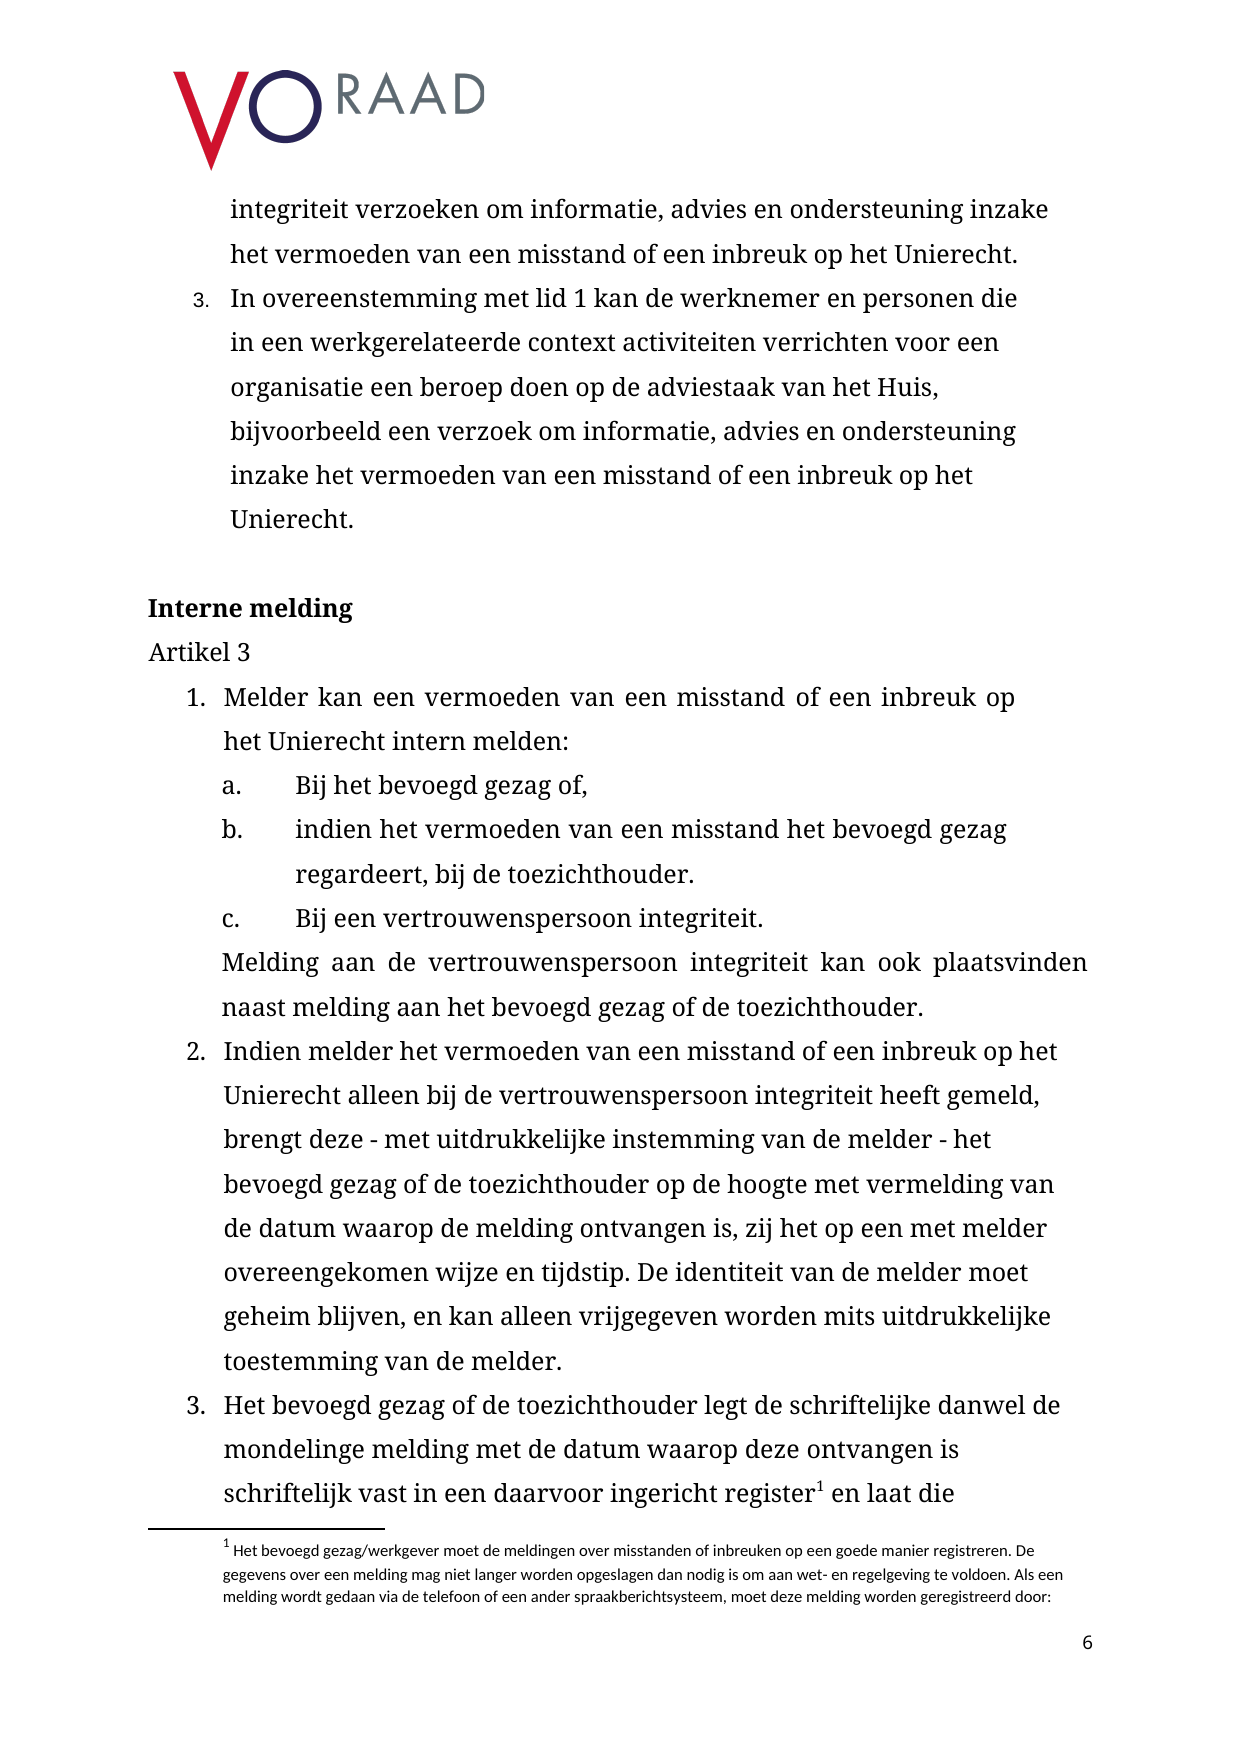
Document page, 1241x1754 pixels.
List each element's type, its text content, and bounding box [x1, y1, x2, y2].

text b. indien het vermoeden van een misstand het bevoegd gezag regardeert, bij de toezichthouder. [221, 812, 1007, 890]
text Artikel 3 [148, 635, 1093, 669]
list Bij het bevoegd gezag of, [221, 768, 1093, 802]
list Melder kan een vermoeden van een misstand of een inbreuk op het Unierecht intern melden: [186, 679, 1016, 758]
text Melding aan de vertrouwenspersoon integriteit kan ook plaatsvinden naast melding aan het bevoegd gezag of de toezichthouder. [221, 945, 1088, 1023]
text c. Bij een vertrouwenspersoon integriteit. [221, 901, 1088, 935]
picture [173, 70, 485, 171]
text Interne melding [148, 591, 1093, 625]
list Indien melder het vermoeden van een misstand of een inbreuk op het Unierecht alleen bij de vertrouwenspersoon integriteit heeft gemeld, brengt deze - met uitdrukkelijke instemming van de melder - het bevoegd gezag of de toezichthouder op de hoogte met vermelding van de datum waarop de melding ontvangen is, zij het op een met melder overeengekomen wijze en tijdstip. De identiteit van de melder moet geheim blijven, en kan alleen vrijgegeven worden mits uitdrukkelijke toestemming van de melder. [186, 1033, 1086, 1377]
list In overeenstemming met lid 1 kan de werknemer en personen die in een werkgerelateerde context activiteiten verrichten voor een organisatie een beroep doen op de adviestaak van het Huis, bijvoorbeeld een verzoek om informatie, advies en ondersteuning inzake het vermoeden van een misstand of een inbreuk op het Unierecht. [193, 281, 1048, 536]
